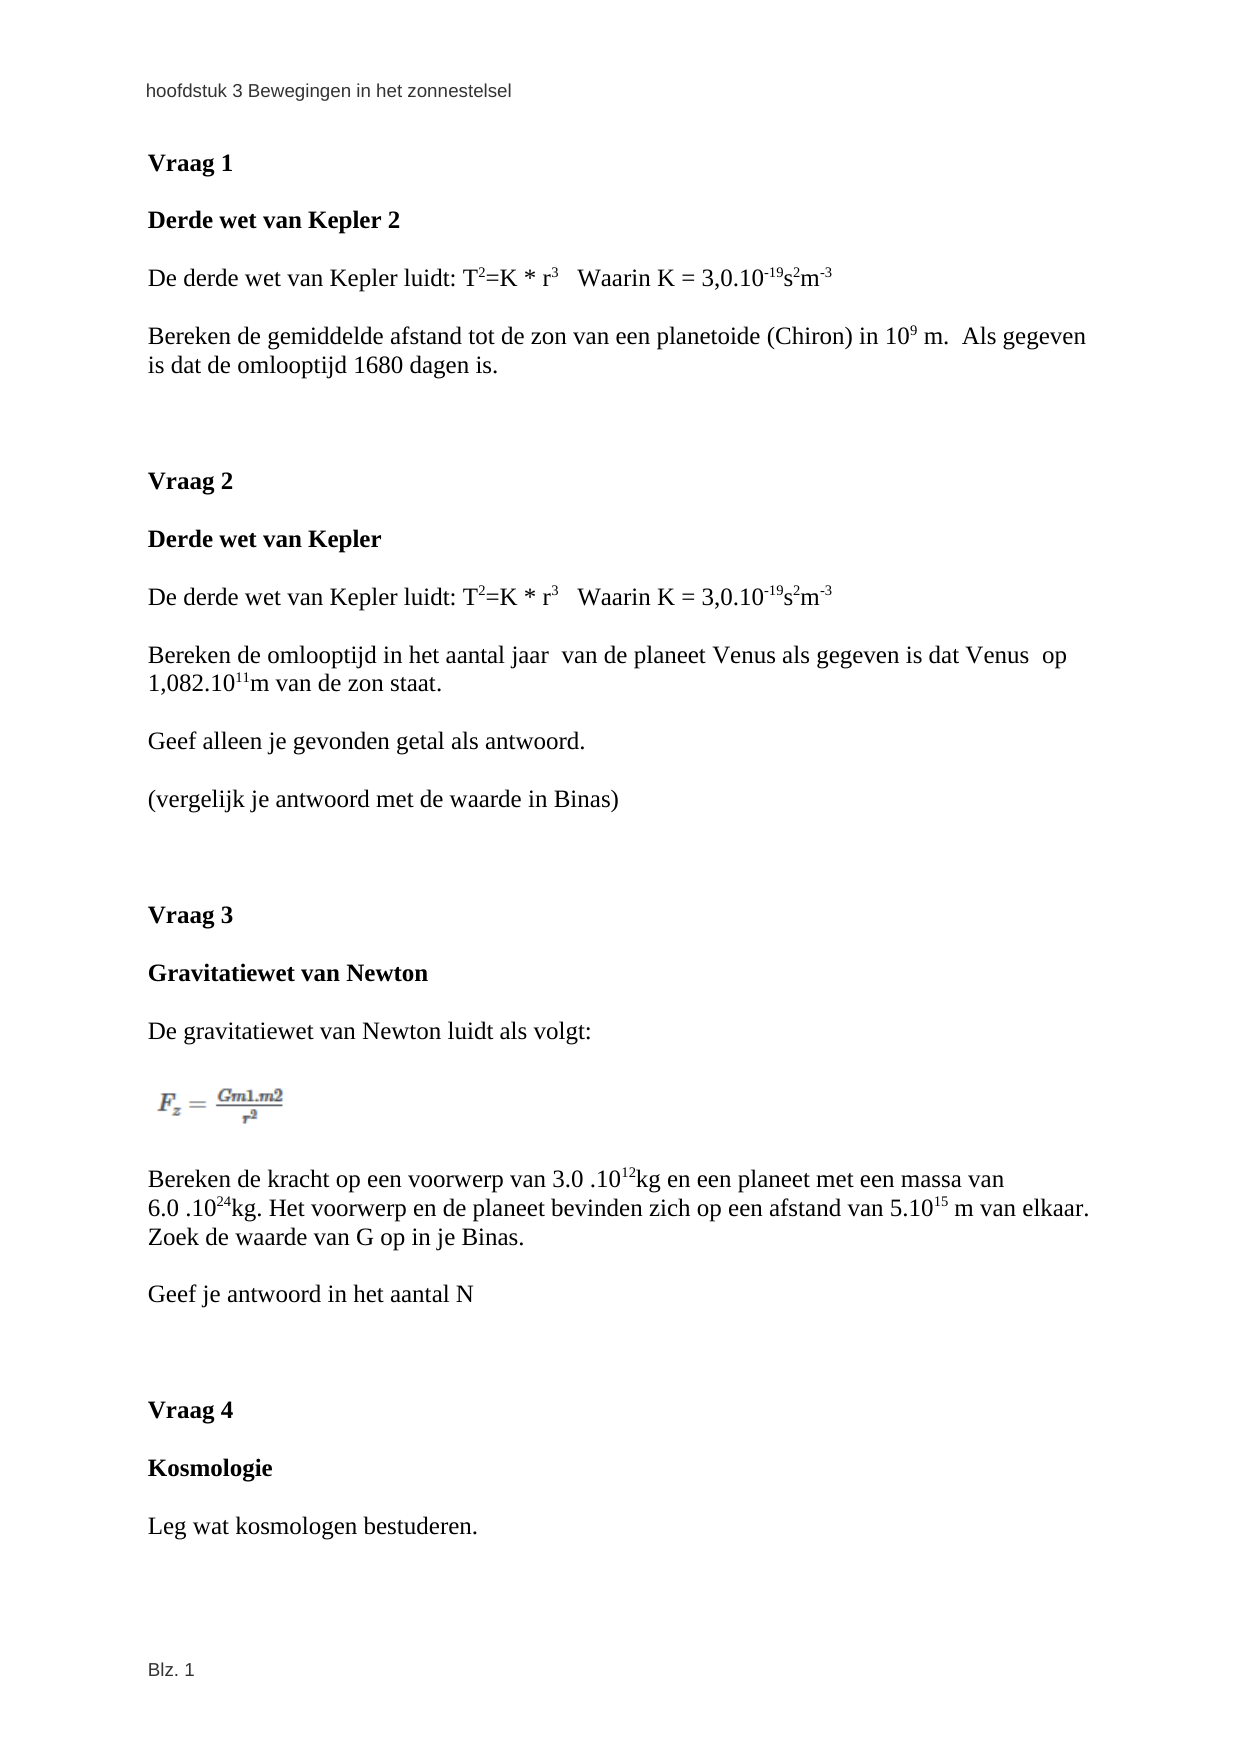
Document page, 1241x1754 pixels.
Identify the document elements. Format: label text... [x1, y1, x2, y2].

text Bereken de omlooptijd in het aantal jaar van de planeet Venus als gegeven is dat Venus op 1,082.1011m van de zon staat. [148, 640, 1092, 697]
text Derde wet van Kepler [148, 524, 1092, 553]
text (vergelijk je antwoord met de waarde in Binas) [148, 784, 1092, 813]
text Vraag 3 [148, 900, 1092, 929]
text Bereken de kracht op een voorwerp van 3.0 .1012kg en een planeet met een massa van 6.0 .1024kg. Het voorwerp en de planeet bevinden zich op een afstand van 5.1015 m van elkaar. Zoek de waarde van G op in je Binas. [148, 1164, 1092, 1250]
text Bereken de gemiddelde afstand tot de zon van een planetoide (Chiron) in 109 m. Als gegeven is dat de omlooptijd 1680 dagen is. [148, 321, 1092, 379]
text De derde wet van Kepler luidt: T2=K * r3 Waarin K = 3,0.10-19s2m-3 [148, 582, 1092, 611]
text De derde wet van Kepler luidt: T2=K * r3 Waarin K = 3,0.10-19s2m-3 [148, 263, 1092, 292]
text Gravitatiewet van Newton [148, 958, 1092, 987]
text Geef je antwoord in het aantal N [148, 1279, 1092, 1308]
picture [147, 1073, 300, 1135]
text Vraag 4 [148, 1395, 1092, 1424]
text De gravitatiewet van Newton luidt als volgt: [148, 1016, 1092, 1045]
text Kosmologie [148, 1453, 1092, 1482]
text Leg wat kosmologen bestuderen. [148, 1511, 1092, 1540]
text Derde wet van Kepler 2 [148, 206, 1092, 234]
text Vraag 2 [148, 466, 1092, 495]
text Geef alleen je gevonden getal als antwoord. [148, 726, 1092, 755]
text Vraag 1 [148, 148, 1092, 176]
